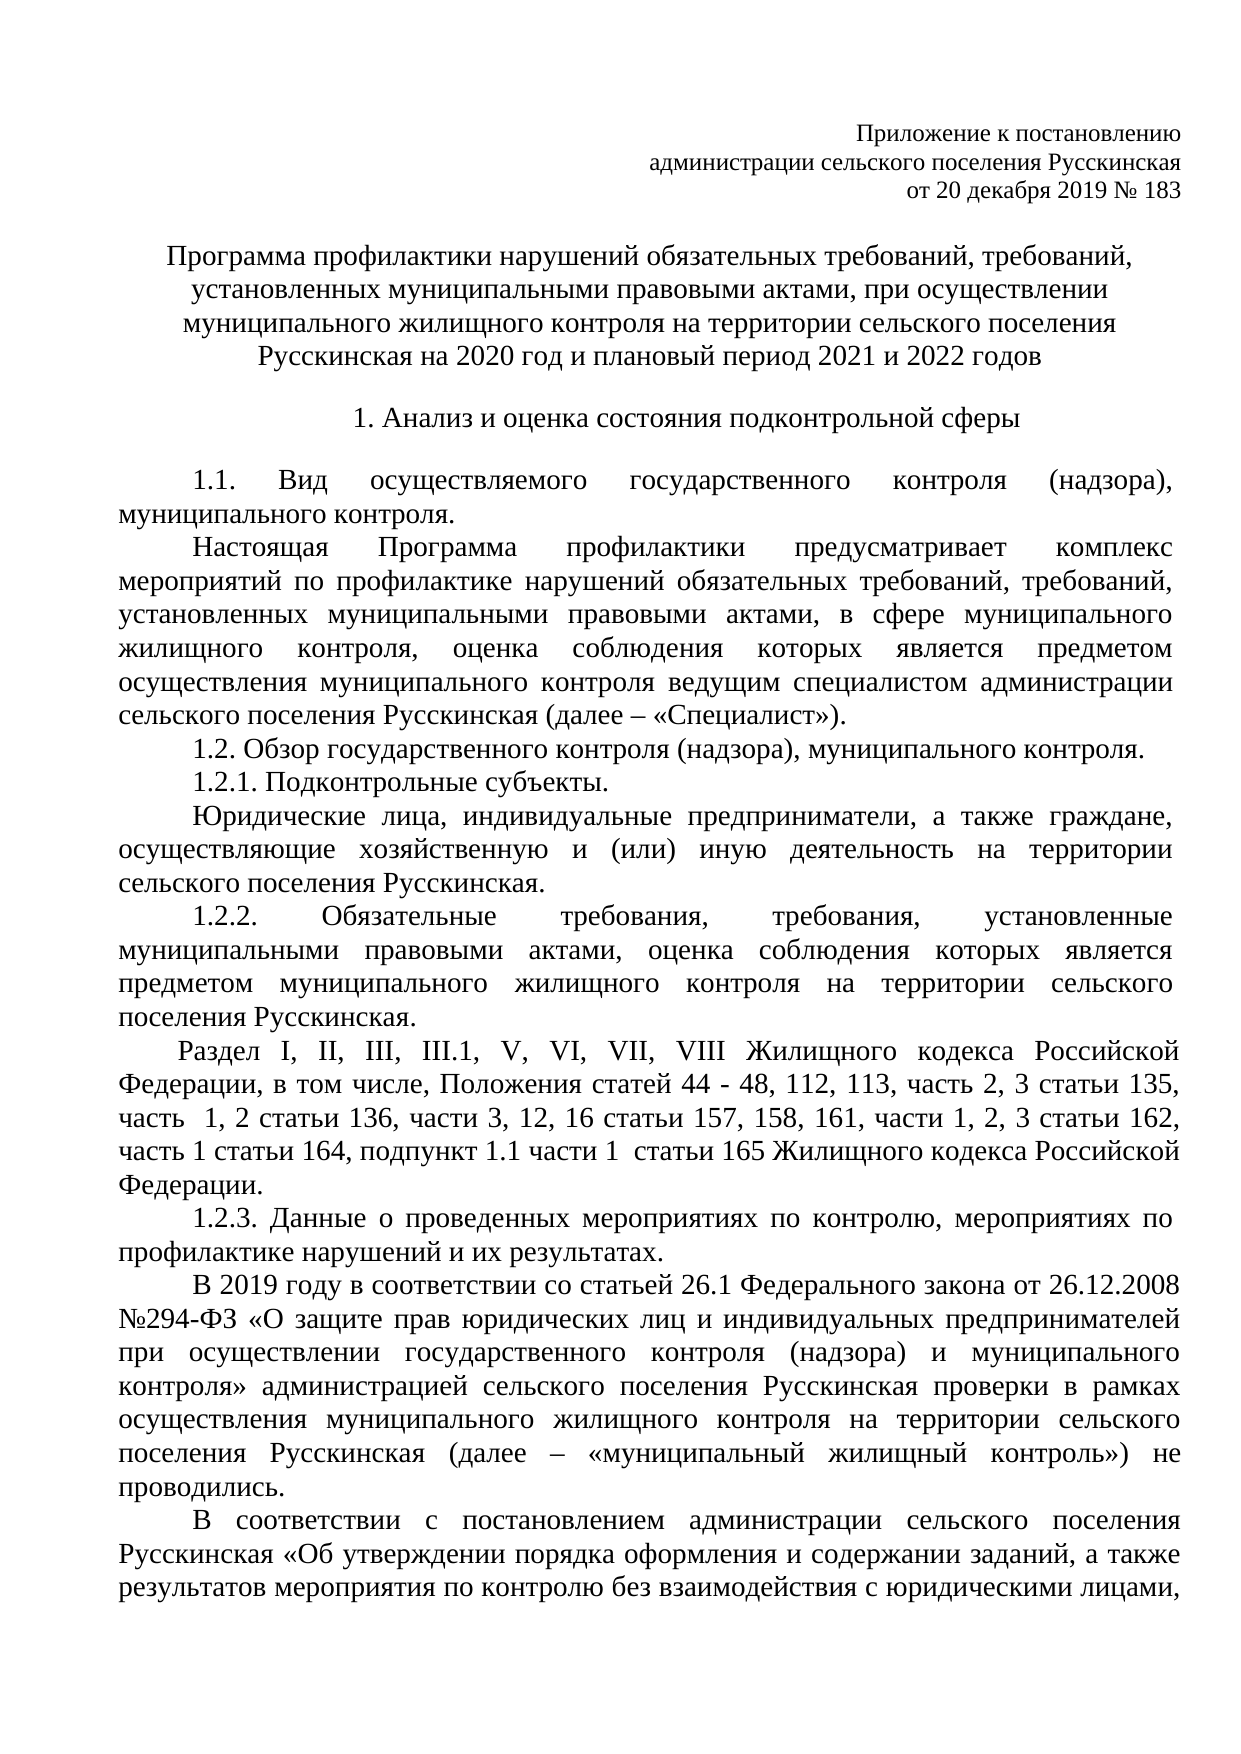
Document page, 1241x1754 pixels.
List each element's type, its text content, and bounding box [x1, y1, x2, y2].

text 1.2.2. Обязательные требования, требования, установленные муниципальными правовыми актами, оценка соблюдения которых является предметом муниципального жилищного контроля на территории сельского поселения Русскинская. [118, 898, 1173, 1033]
text 1.2. Обзор государственного контроля (надзора), муниципального контроля. [118, 731, 1173, 764]
text Раздел I, II, III, III.1, V, VI, VII, VIII Жилищного кодекса Российской Федерации, в том числе, Положения статей 44 - 48, 112, 113, часть 2, 3 статьи 135, часть 1, 2 статьи 136, части 3, 12, 16 статьи 157, 158, 161, части 1, 2, 3 статьи 162, часть 1 статьи 164, подпункт 1.1 части 1 статьи 165 Жилищного кодекса Российской Федерации. [118, 1033, 1181, 1200]
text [118, 1502, 1181, 1603]
text 1. Анализ и оценка состояния подконтрольной сферы [118, 400, 1181, 434]
text администрации сельского поселения Русскинская [118, 147, 1181, 176]
text 1.2.1. Подконтрольные субъекты. [118, 764, 1173, 798]
text В 2019 году в соответствии со статьей 26.1 Федерального закона от 26.12.2008 №294-ФЗ «О защите прав юридических лиц и индивидуальных предпринимателей при осуществлении государственного контроля (надзора) и муниципального контроля» администрацией сельского поселения Русскинская проверки в рамках осуществления муниципального жилищного контроля на территории сельского поселения Русскинская (далее – «муниципальный жилищный контроль») не проводились. [118, 1267, 1181, 1502]
text от 20 декабря 2019 № 183 [118, 176, 1181, 204]
text 1.1. Вид осуществляемого государственного контроля (надзора), муниципального контроля. [118, 462, 1173, 529]
text 1.2.3. Данные о проведенных мероприятиях по контролю, мероприятиях по профилактике нарушений и их результатах. [118, 1200, 1173, 1267]
text Программа профилактики нарушений обязательных требований, требований, установленных муниципальными правовыми актами, при осуществлении муниципального жилищного контроля на территории сельского поселения Русскинская на 2020 год и плановый период 2021 и 2022 годов [118, 238, 1181, 372]
text Настоящая Программа профилактики предусматривает комплекс мероприятий по профилактике нарушений обязательных требований, требований, установленных муниципальными правовыми актами, в сфере муниципального жилищного контроля, оценка соблюдения которых является предметом осуществления муниципального контроля ведущим специалистом администрации сельского поселения Русскинская (далее – «Специалист»). [118, 529, 1173, 731]
text Приложение к постановлению [118, 118, 1181, 147]
text Юридические лица, индивидуальные предприниматели, а также граждане, осуществляющие хозяйственную и (или) иную деятельность на территории сельского поселения Русскинская. [118, 798, 1173, 898]
